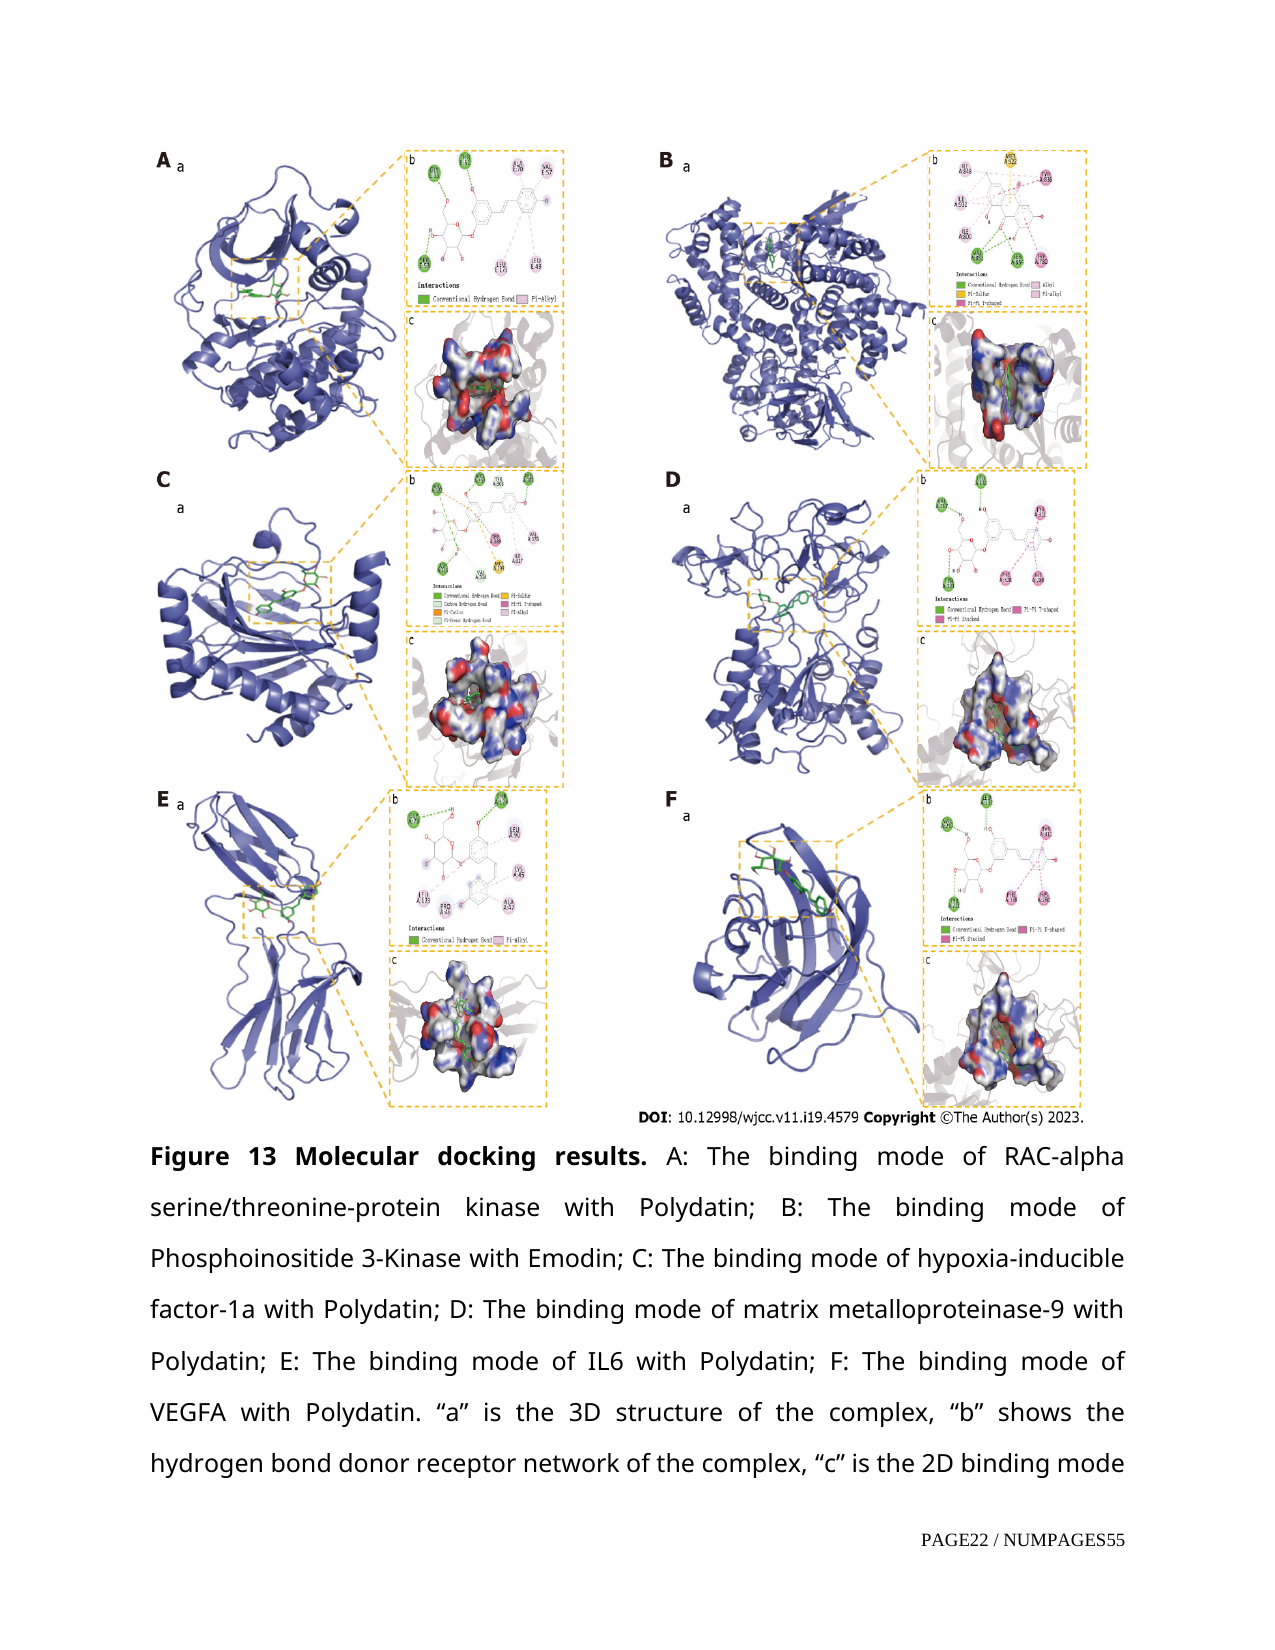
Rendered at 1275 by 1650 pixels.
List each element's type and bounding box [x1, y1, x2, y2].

text [150, 1139, 1125, 1479]
picture [156, 150, 1088, 1127]
